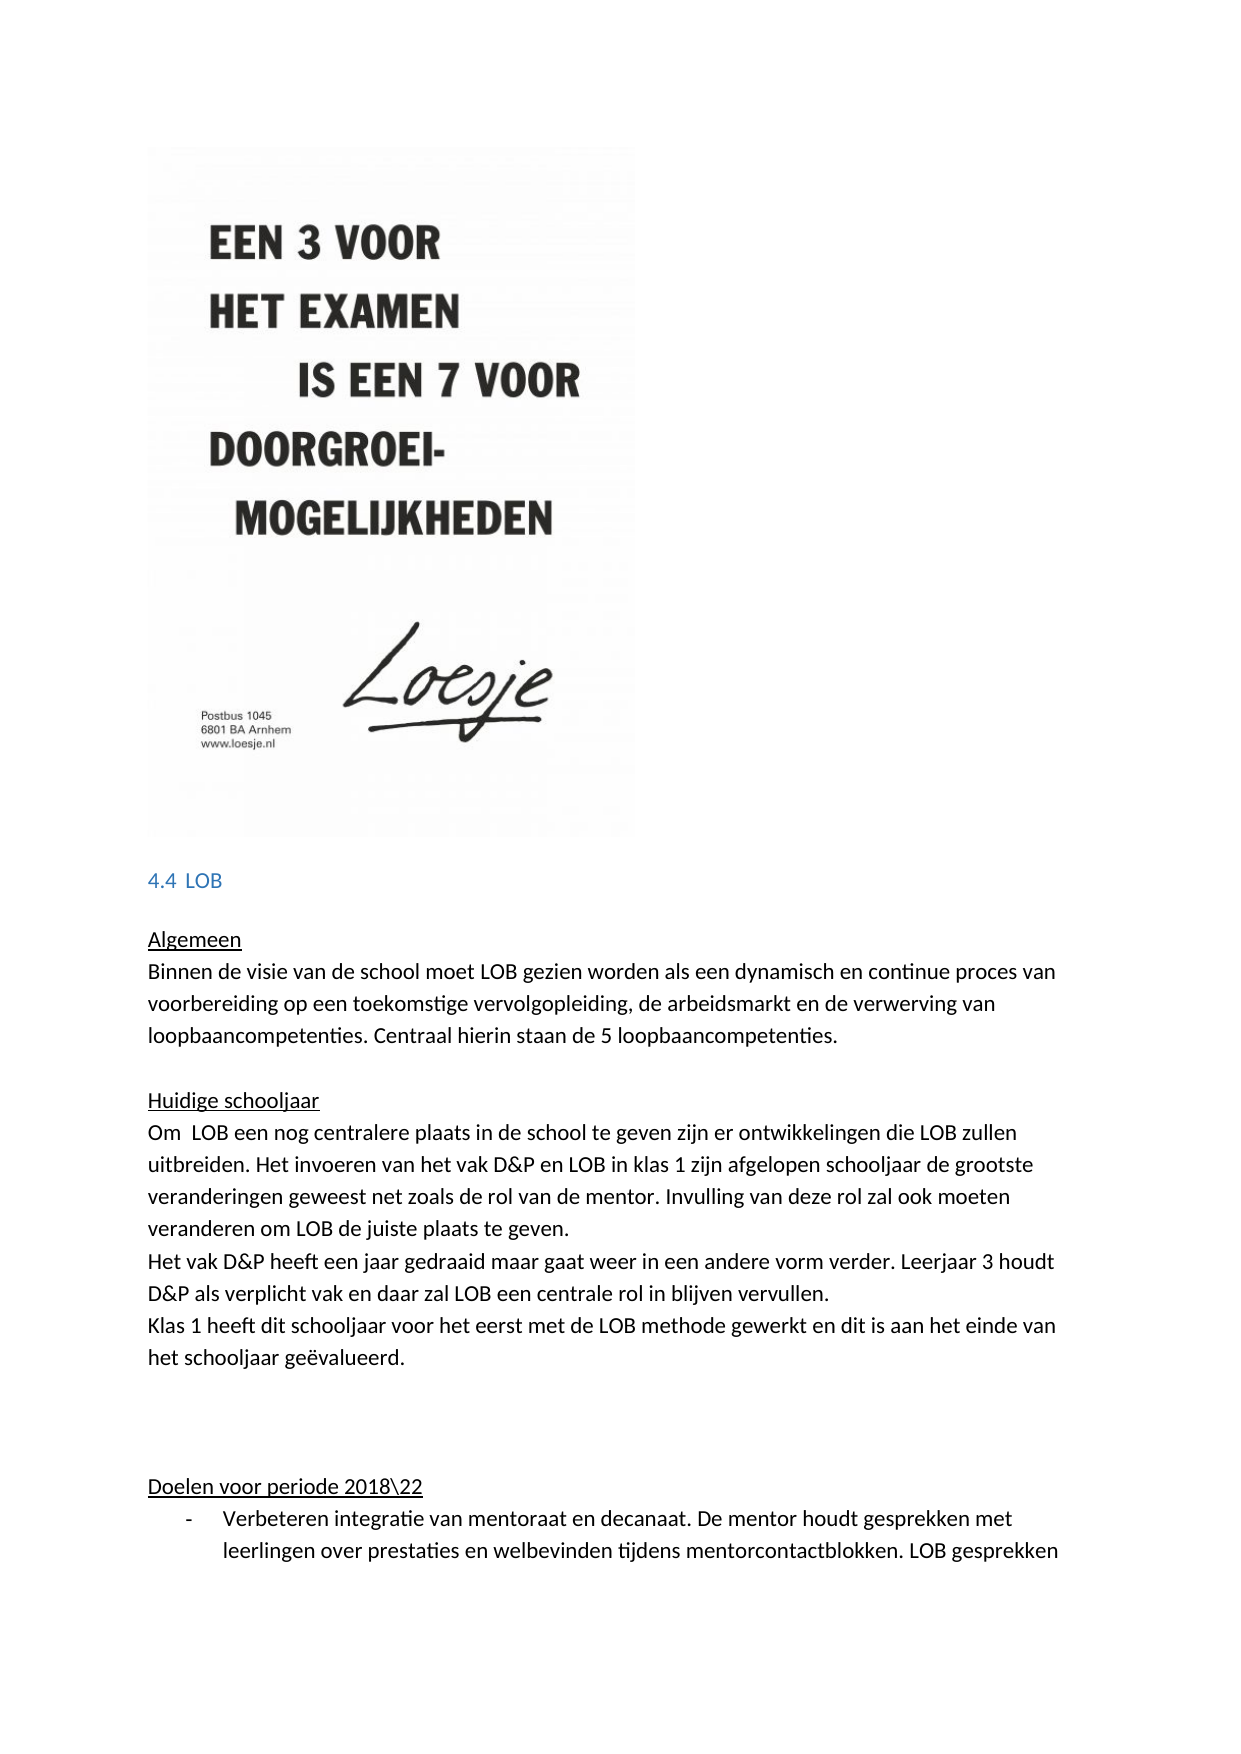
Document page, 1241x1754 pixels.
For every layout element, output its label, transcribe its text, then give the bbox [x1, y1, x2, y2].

text Doelen voor periode 2018\22 [148, 1472, 1093, 1500]
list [185, 1504, 1093, 1564]
text Huidige schooljaar [148, 1086, 1093, 1114]
text Klas 1 heeft dit schooljaar voor het eerst met de LOB methode gewerkt en dit is aan het einde van het schooljaar geëvalueerd. [148, 1311, 1093, 1371]
subtitle LOB [148, 867, 1093, 895]
text Het vak D&P heeft een jaar gedraaid maar gaat weer in een andere vorm verder. Leerjaar 3 houdt D&P als verplicht vak en daar zal LOB een centrale rol in blijven vervullen. [148, 1247, 1093, 1307]
text Algemeen [148, 925, 1093, 953]
picture [147, 147, 636, 837]
text Om LOB een nog centralere plaats in de school te geven zijn er ontwikkelingen die LOB zullen uitbreiden. Het invoeren van het vak D&P en LOB in klas 1 zijn afgelopen schooljaar de grootste veranderingen geweest net zoals de rol van de mentor. Invulling van deze rol zal ook moeten veranderen om LOB de juiste plaats te geven. [148, 1118, 1093, 1243]
text Binnen de visie van de school moet LOB gezien worden als een dynamisch en continue proces van voorbereiding op een toekomstige vervolgopleiding, de arbeidsmarkt en de verwerving van loopbaancompetenties. Centraal hierin staan de 5 loopbaancompetenties. [148, 957, 1093, 1049]
